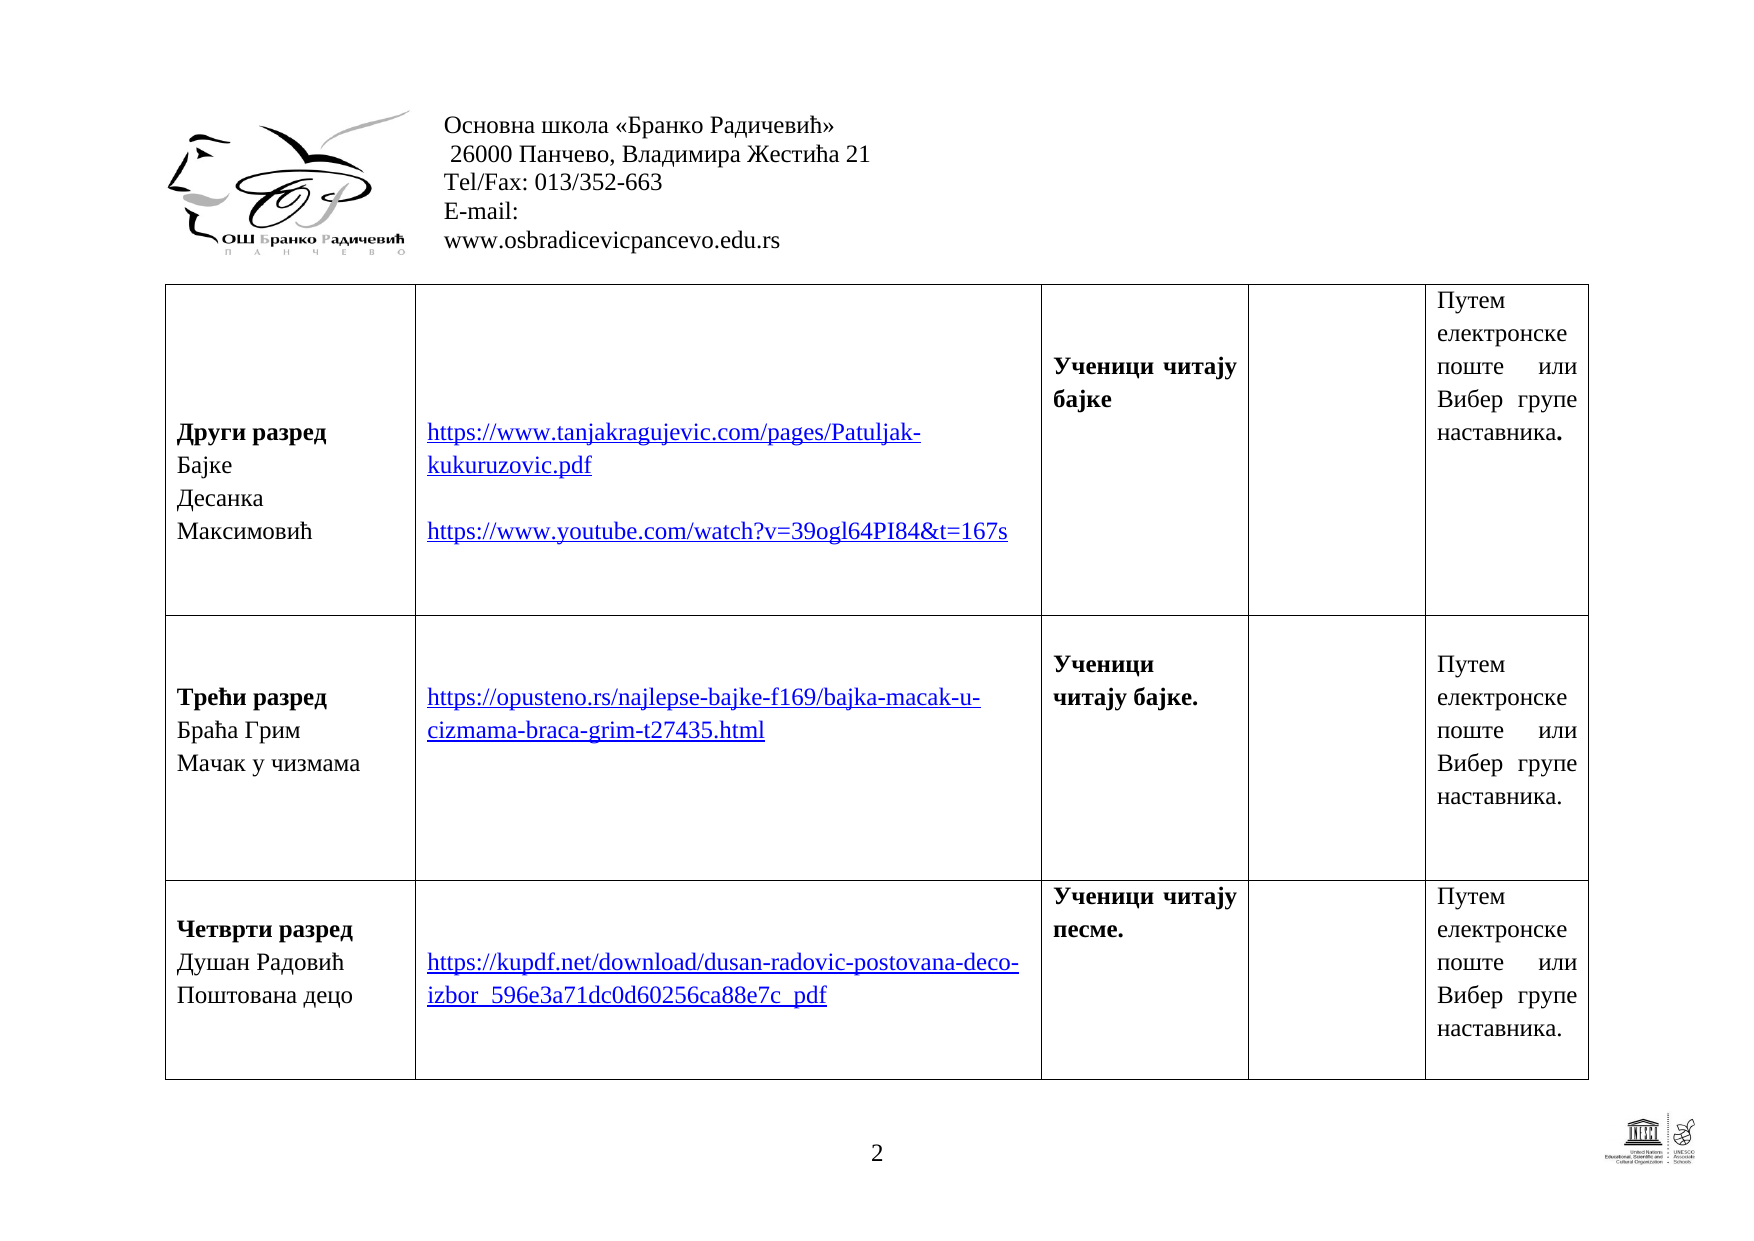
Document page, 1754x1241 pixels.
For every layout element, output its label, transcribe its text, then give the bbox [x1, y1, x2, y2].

table_cell [1249, 285, 1425, 615]
picture [166, 102, 412, 262]
table_cell Путем електронске поште или Вибер групе наставника. Путем електронске поште или Вибер групе наставника. [1426, 881, 1588, 1079]
table_cell Ученици читају песме. Ученици читају књигу. [1042, 881, 1248, 1079]
table_cell Четврти разред Душан Радовић Поштована децо Пети разред Еро с оног свијета Народне приче [166, 881, 415, 1079]
table_cell [1249, 881, 1425, 1079]
picture [1603, 1111, 1695, 1165]
table_cell Путем електронске поште или Вибер групе наставника. Путем електронске поште или Вибер групе наставника. [1426, 285, 1588, 615]
table_cell [1249, 616, 1425, 880]
table_cell Ученици читају бајке. [1042, 616, 1248, 880]
table_cell Трећи разред Браћа Грим Мачак у чизмама [166, 616, 415, 880]
table_cell https://opusteno.rs/najlepse-bajke-f169/bajka-macak-u-cizmama-braca-grim-t27435.html [416, 616, 1041, 880]
table_cell Ученици бирају приче које им се допадају. Ученици читају бајке [1042, 285, 1248, 615]
table_cell Путем електронске поште или Вибер групе наставника. [1426, 616, 1588, 880]
table_cell Први разред Ј.Ј. Змај Ризница песама за децу Други разред Бајке Десанка Максимовић [166, 285, 415, 615]
